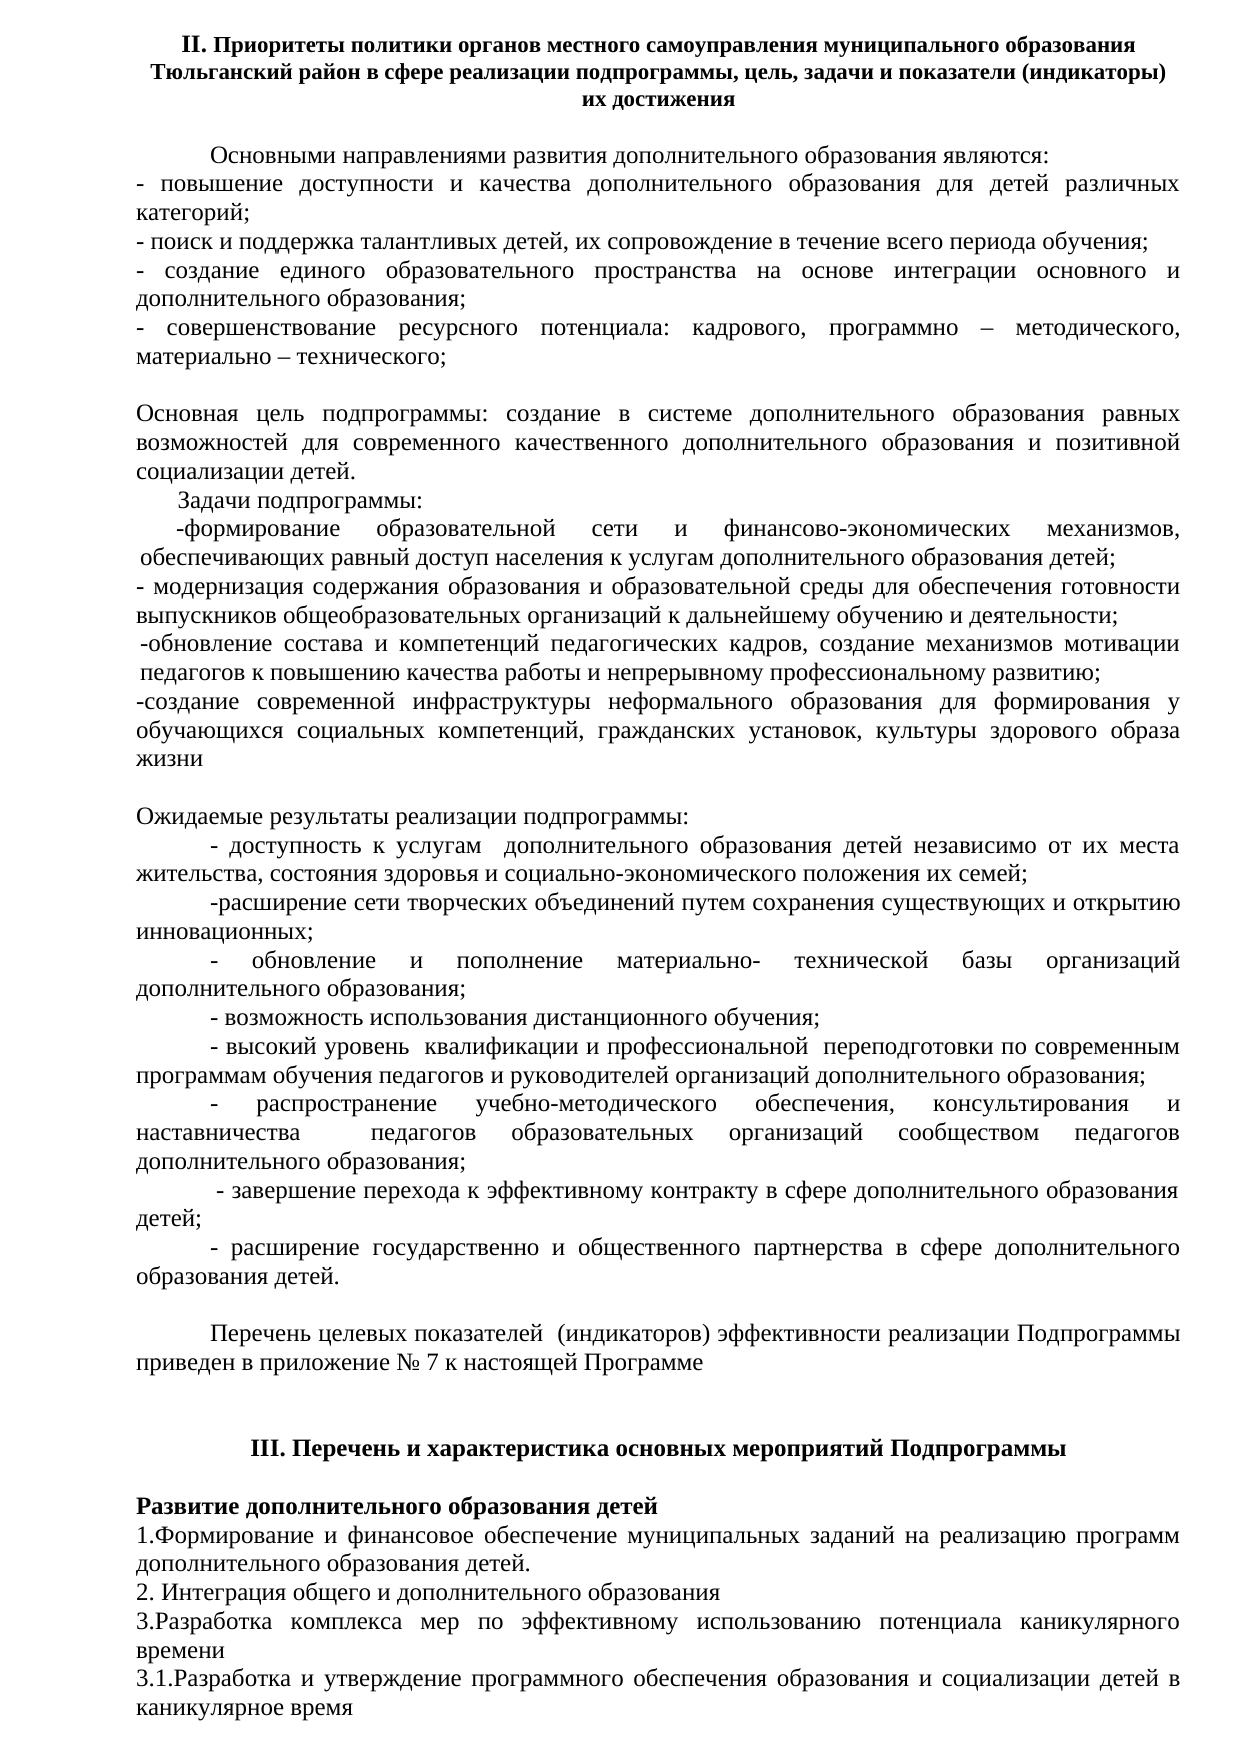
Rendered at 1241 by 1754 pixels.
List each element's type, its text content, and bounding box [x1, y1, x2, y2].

text -обновление состава и компетенций педагогических кадров, создание механизмов мотивации педагогов к повышению качества работы и непрерывному профессиональному развитию; [140, 628, 1181, 686]
text - совершенствование ресурсного потенциала: кадрового, программно – методического, материально – технического; [136, 312, 1181, 370]
text - расширение государственно и общественного партнерства в сфере дополнительного образования детей. [136, 1232, 1181, 1290]
text - повышение доступности и качества дополнительного образования для детей различных категорий; [136, 168, 1181, 226]
text -создание современной инфраструктуры неформального образования для формирования у обучающихся социальных компетенций, гражданских установок, культуры здорового образа жизни [136, 686, 1181, 772]
text - поиск и поддержка талантливых детей, их сопровождение в течение всего периода обучения; [136, 226, 1181, 255]
text - распространение учебно-методического обеспечения, консультирования и наставничества педагогов образовательных организаций сообществом педагогов дополнительного образования; [136, 1088, 1181, 1175]
text Перечень целевых показателей (индикаторов) эффективности реализации Подпрограммы приведен в приложение № 7 к настоящей Программе [136, 1318, 1181, 1376]
text - завершение перехода к эффективному контракту в сфере дополнительного образования детей; [136, 1175, 1181, 1232]
text 2. Интеграция общего и дополнительного образования [136, 1577, 1181, 1606]
text - доступность к услугам дополнительного образования детей независимо от их места жительства, состояния здоровья и социально-экономического положения их семей; [136, 830, 1181, 887]
text 3.1.Разработка и утверждение программного обеспечения образования и социализации детей в каникулярное время [136, 1663, 1181, 1721]
text Задачи подпрограммы: [140, 485, 1181, 513]
text -формирование образовательной сети и финансово-экономических механизмов, обеспечивающих равный доступ населения к услугам дополнительного образования детей; [140, 513, 1181, 571]
text -расширение сети творческих объединений путем сохранения существующих и открытию инновационных; [136, 887, 1181, 945]
text 1.Формирование и финансовое обеспечение муниципальных заданий на реализацию программ дополнительного образования детей. [136, 1520, 1181, 1577]
text II. Приоритеты политики органов местного самоуправления муниципального образования Тюльганский район в сфере реализации подпрограммы, цель, задачи и показатели (индикаторы) их достижения [136, 29, 1181, 111]
text - обновление и пополнение материально- технической базы организаций дополнительного образования; [136, 945, 1181, 1002]
text III. Перечень и характеристика основных мероприятий Подпрограммы [136, 1433, 1181, 1462]
text Основная цель подпрограммы: создание в системе дополнительного образования равных возможностей для современного качественного дополнительного образования и позитивной социализации детей. [136, 398, 1181, 485]
text Ожидаемые результаты реализации подпрограммы: [136, 801, 1181, 830]
text Развитие дополнительного образования детей [136, 1491, 1181, 1520]
text - высокий уровень квалификации и профессиональной переподготовки по современным программам обучения педагогов и руководителей организаций дополнительного образования; [136, 1031, 1181, 1088]
text Основными направлениями развития дополнительного образования являются: [136, 140, 1181, 168]
text 3.Разработка комплекса мер по эффективному использованию потенциала каникулярного времени [136, 1606, 1181, 1663]
text - возможность использования дистанционного обучения; [136, 1002, 1181, 1031]
text - модернизация содержания образования и образовательной среды для обеспечения готовности выпускников общеобразовательных организаций к дальнейшему обучению и деятельности; [136, 571, 1181, 628]
text - создание единого образовательного пространства на основе интеграции основного и дополнительного образования; [136, 255, 1181, 312]
